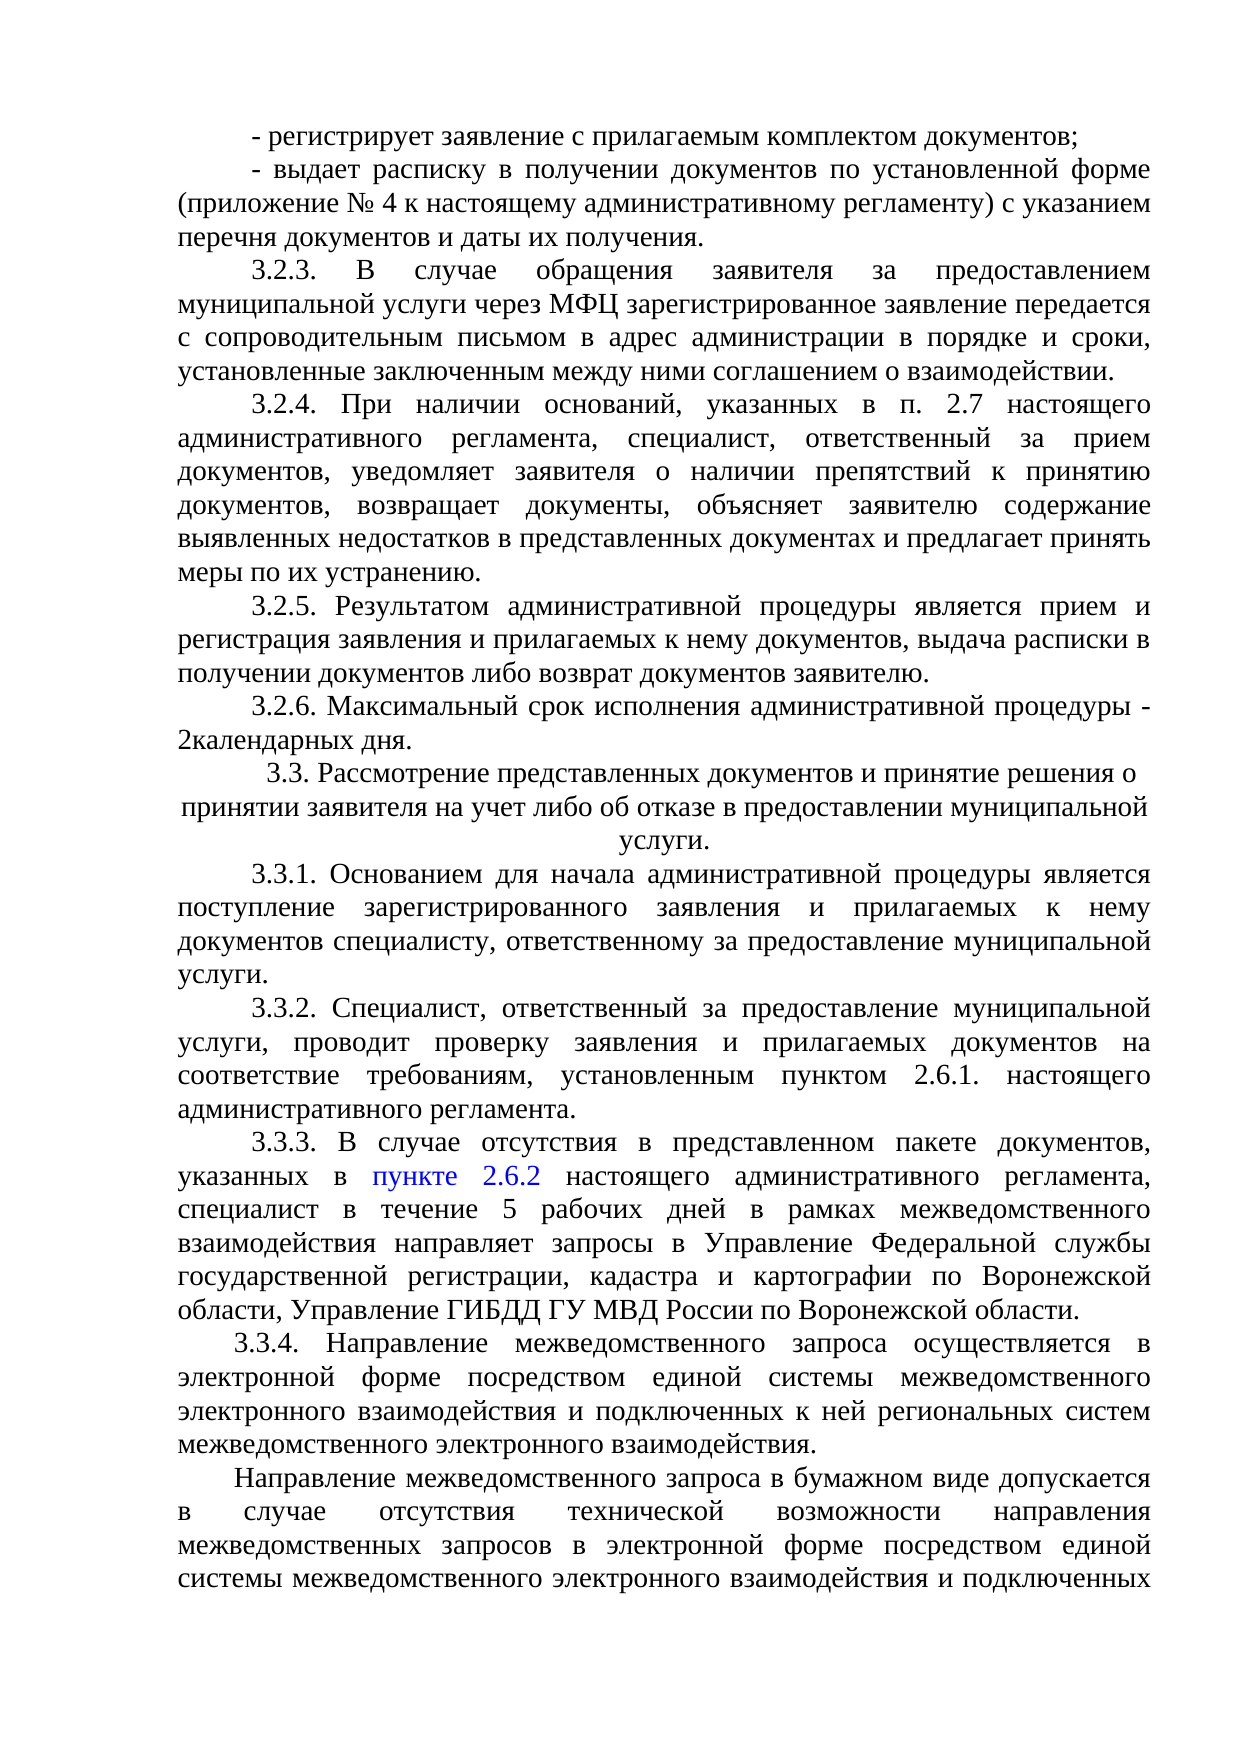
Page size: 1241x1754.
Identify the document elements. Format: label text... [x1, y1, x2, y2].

text 3.2.5. Результатом административной процедуры является прием и регистрация заявления и прилагаемых к нему документов, выдача расписки в получении документов либо возврат документов заявителю. [177, 588, 1152, 688]
text 3.3.3. В случае отсутствия в представленном пакете документов, указанных в пункте 2.6.2 настоящего административного регламента, специалист в течение 5 рабочих дней в рамках межведомственного взаимодействия направляет запросы в Управление Федеральной службы государственной регистрации, кадастра и картографии по Воронежской области, Управление ГИБДД ГУ МВД России по Воронежской области. [177, 1124, 1152, 1326]
text 3.3.1. Основанием для начала административной процедуры является поступление зарегистрированного заявления и прилагаемых к нему документов специалисту, ответственному за предоставление муниципальной услуги. [177, 856, 1152, 990]
text 3.2.4. При наличии оснований, указанных в п. 2.7 настоящего административного регламента, специалист, ответственный за прием документов, уведомляет заявителя о наличии препятствий к принятию документов, возвращает документы, объясняет заявителю содержание выявленных недостатков в представленных документах и предлагает принять меры по их устранению. [177, 386, 1152, 588]
text - регистрирует заявление с прилагаемым комплектом документов; [177, 118, 1152, 152]
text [177, 1460, 1152, 1594]
text 3.3. Рассмотрение представленных документов и принятие решения о принятии заявителя на учет либо об отказе в предоставлении муниципальной услуги. [177, 755, 1152, 856]
text - выдает расписку в получении документов по установленной форме (приложение № 4 к настоящему административному регламенту) с указанием перечня документов и даты их получения. [177, 152, 1152, 252]
text 3.3.2. Специалист, ответственный за предоставление муниципальной услуги, проводит проверку заявления и прилагаемых документов на соответствие требованиям, установленным пунктом 2.6.1. настоящего административного регламента. [177, 990, 1152, 1124]
text 3.3.4. Направление межведомственного запроса осуществляется в электронной форме посредством единой системы межведомственного электронного взаимодействия и подключенных к ней региональных систем межведомственного электронного взаимодействия. [177, 1326, 1152, 1460]
text 3.2.3. В случае обращения заявителя за предоставлением муниципальной услуги через МФЦ зарегистрированное заявление передается с сопроводительным письмом в адрес администрации в порядке и сроки, установленные заключенным между ними соглашением о взаимодействии. [177, 252, 1152, 386]
text 3.2.6. Максимальный срок исполнения административной процедуры - 2календарных дня. [177, 688, 1152, 755]
